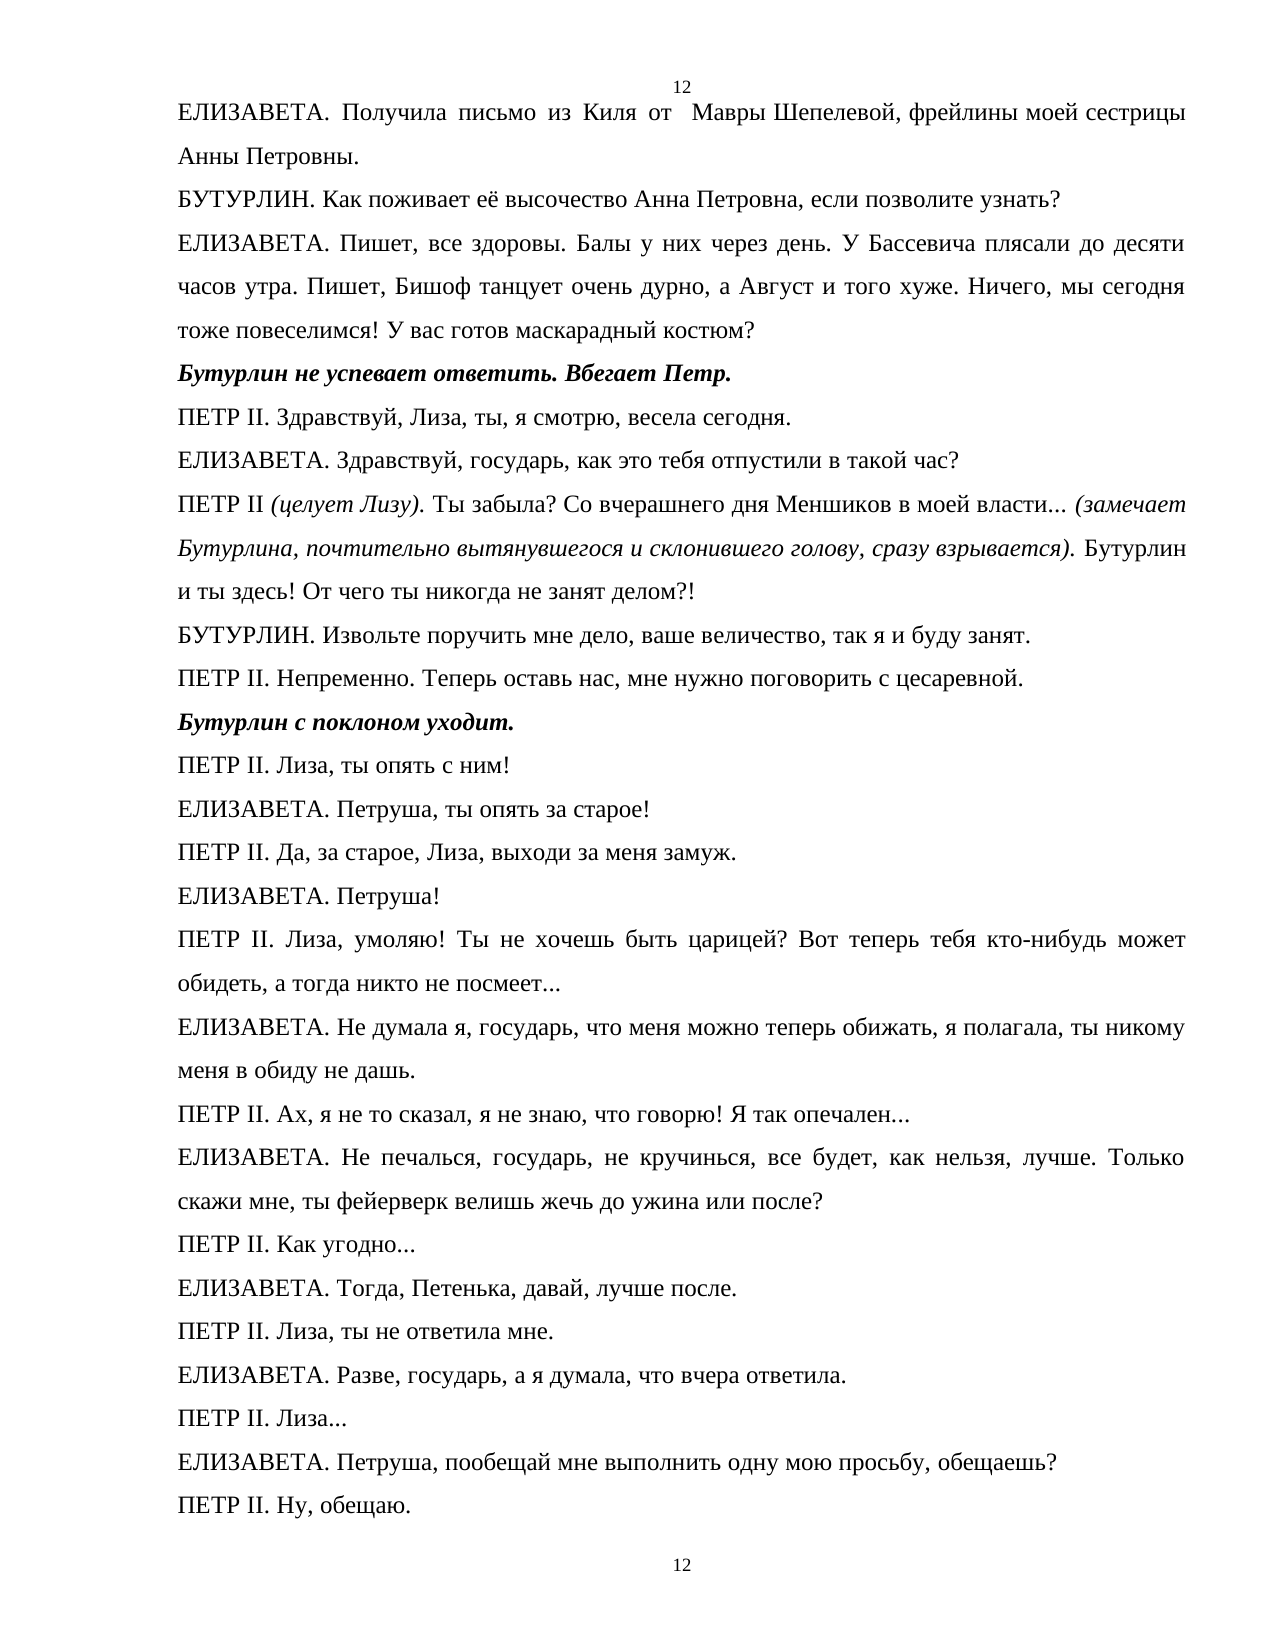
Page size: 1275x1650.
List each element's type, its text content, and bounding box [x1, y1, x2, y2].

text БУТУРЛИН. Как поживает её высочество Анна Петровна, если позволите узнать? [177, 184, 1186, 213]
text БУТУРЛИН. Извольте поручить мне дело, ваше величество, так я и буду занят. [177, 619, 1186, 649]
text ПЕТР II. Как угодно... [177, 1229, 1186, 1258]
text Бутурлин не успевает ответить. Вбегает Петр. [177, 358, 1186, 387]
text ЕЛИЗАВЕТА. Петруша! [177, 881, 1186, 910]
text ЕЛИЗАВЕТА. Разве, государь, а я думала, что вчера ответила. [177, 1360, 1186, 1389]
text ЕЛИЗАВЕТА. Получила письмо из Киля от Мавры Шепелевой, фрейлины моей сестрицы Анны Петровны. [177, 97, 1186, 170]
text ПЕТР II. Лиза, ты не ответила мне. [177, 1316, 1186, 1345]
text ПЕТР II (целует Лизу). Ты забыла? Со вчерашнего дня Меншиков в моей власти... (замечает Бутурлина, почтительно вытянувшегося и склонившего голову, сразу взрывается). Бутурлин и ты здесь! От чего ты никогда не занят делом?! [177, 489, 1186, 605]
text Бутурлин с поклоном уходит. [177, 707, 1186, 736]
text ЕЛИЗАВЕТА. Не думала я, государь, что меня можно теперь обижать, я полагала, ты никому меня в обиду не дашь. [177, 1011, 1186, 1084]
text ЕЛИЗАВЕТА. Тогда, Петенька, давай, лучше после. [177, 1273, 1186, 1302]
text ПЕТР II. Непременно. Теперь оставь нас, мне нужно поговорить с цесаревной. [177, 663, 1186, 692]
text ПЕТР II. Здравствуй, Лиза, ты, я смотрю, весела сегодня. [177, 402, 1186, 431]
text ПЕТР II. Ах, я не то сказал, я не знаю, что говорю! Я так опечален... [177, 1098, 1186, 1128]
text ЕЛИЗАВЕТА. Пишет, все здоровы. Балы у них через день. У Бассевича плясали до десяти часов утра. Пишет, Бишоф танцует очень дурно, а Август и того хуже. Ничего, мы сегодня тоже повеселимся! У вас готов маскарадный костюм? [177, 228, 1186, 344]
text ПЕТР II. Ну, обещаю. [177, 1490, 1186, 1519]
text ЕЛИЗАВЕТА. Здравствуй, государь, как это тебя отпустили в такой час? [177, 445, 1186, 474]
text ЕЛИЗАВЕТА. Петруша, ты опять за старое! [177, 794, 1186, 823]
text ЕЛИЗАВЕТА. Петруша, пообещай мне выполнить одну мою просьбу, обещаешь? [177, 1447, 1186, 1476]
text ЕЛИЗАВЕТА. Не печалься, государь, не кручинься, все будет, как нельзя, лучше. Только скажи мне, ты фейерверк велишь жечь до ужина или после? [177, 1142, 1186, 1215]
text ПЕТР II. Лиза, умоляю! Ты не хочешь быть царицей? Вот теперь тебя кто-нибудь может обидеть, а тогда никто не посмеет... [177, 924, 1186, 997]
text ПЕТР II. Лиза, ты опять с ним! [177, 750, 1186, 779]
text ПЕТР II. Лиза... [177, 1403, 1186, 1432]
text ПЕТР II. Да, за старое, Лиза, выходи за меня замуж. [177, 837, 1186, 866]
